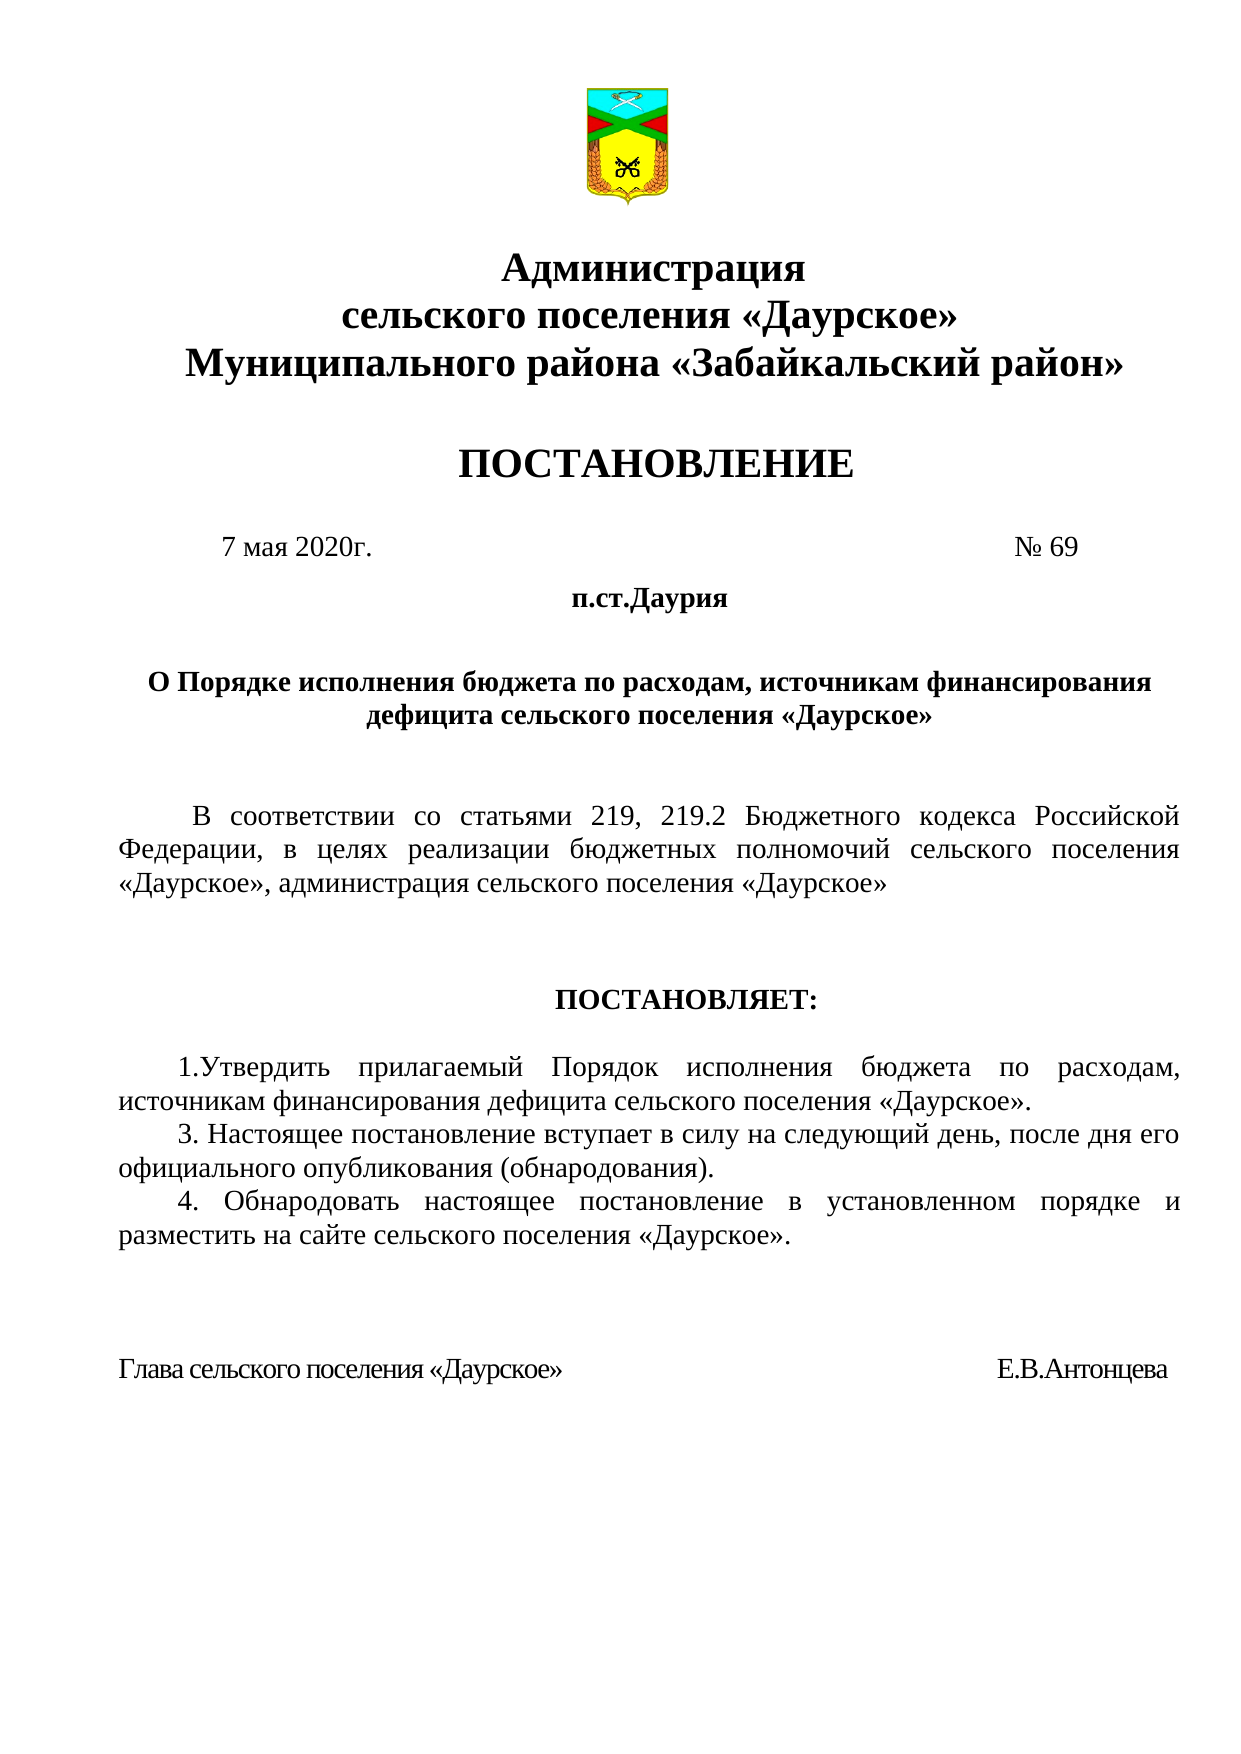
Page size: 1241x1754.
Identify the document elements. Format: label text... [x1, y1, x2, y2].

text В соответствии со статьями 219, 219.2 Бюджетного кодекса Российской Федерации, в целях реализации бюджетных полномочий сельского поселения «Даурское», администрация сельского поселения «Даурское» [118, 798, 1181, 898]
text сельского поселения «Даурское» [118, 290, 1181, 338]
text 4. Обнародовать настоящее постановление в установленном порядке и разместить на сайте сельского поселения «Даурское». [118, 1183, 1181, 1250]
text 1.Утвердить прилагаемый Порядок исполнения бюджета по расходам, источникам финансирования дефицита сельского поселения «Даурское». [118, 1049, 1181, 1116]
text Глава сельского поселения «Даурское» Е.В.Антонцева [118, 1351, 1181, 1384]
text ПОСТАНОВЛЕНИЕ [118, 438, 1181, 486]
picture [586, 88, 669, 207]
text ПОСТАНОВЛЯЕТ: [118, 982, 1181, 1016]
text п.ст.Даурия [118, 580, 1181, 613]
text 3. Настоящее постановление вступает в силу на следующий день, после дня его официального опубликования (обнародования). [118, 1116, 1181, 1183]
text 7 мая 2020г. № 69 [118, 529, 1181, 563]
text О Порядке исполнения бюджета по расходам, источникам финансирования дефицита сельского поселения «Даурское» [118, 664, 1181, 731]
text Муниципального района «Забайкальский район» [118, 338, 1181, 386]
text Администрация [118, 242, 1181, 290]
